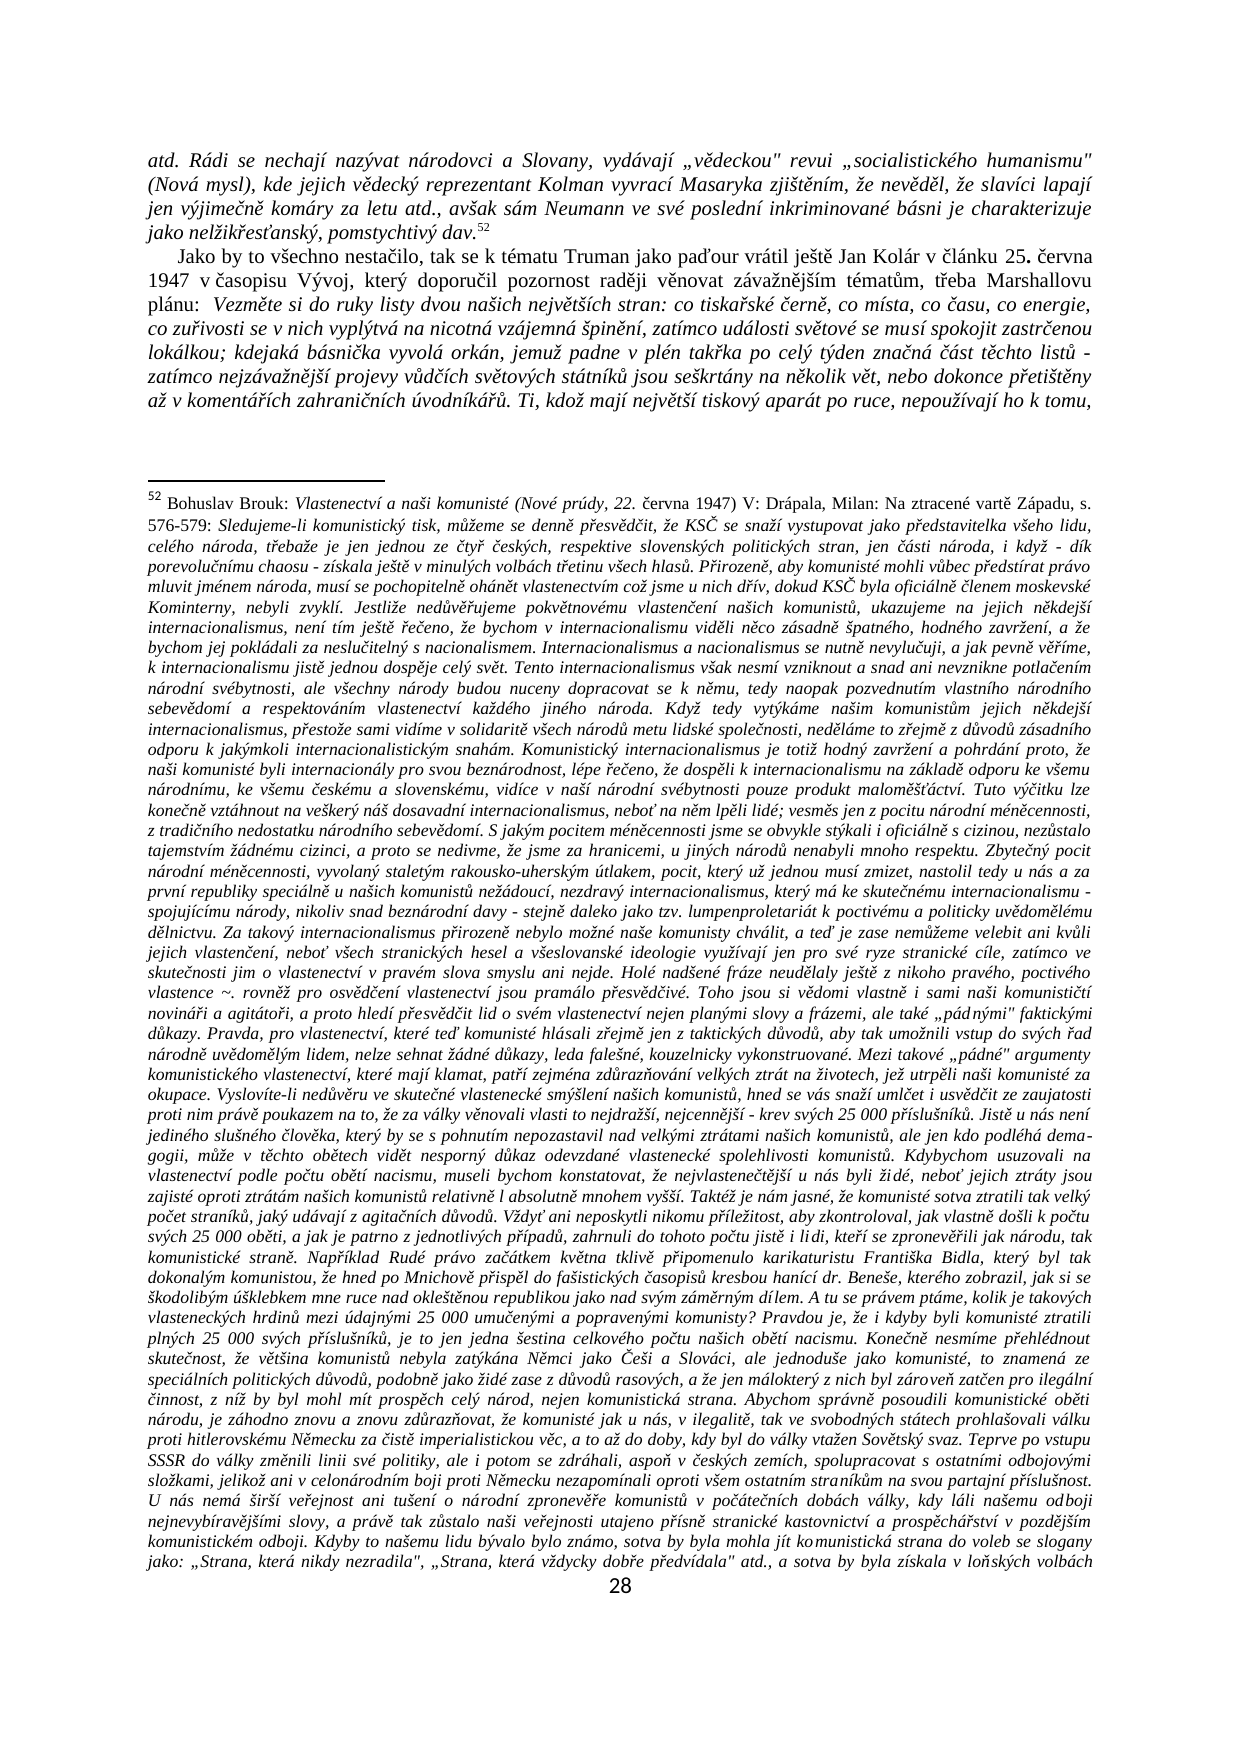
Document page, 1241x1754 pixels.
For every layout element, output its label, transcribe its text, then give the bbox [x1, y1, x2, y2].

text Jako by to všechno nestačilo, tak se k tématu Truman jako paďour vrátil ještě Jan Kolár v článku 25. června 1947 v časopisu Vývoj, který doporučil pozornost raději věnovat závažnějším tématům, třeba Marshallovu plánu: Vezměte si do ruky listy dvou našich největších stran: co tiskařské černě, co místa, co času, co energie, co zuřivosti se v nich vyplýtvá na nicotná vzájemná špinění, zatímco události světové se musí spokojit zastrčenou lokálkou; kdejaká básnička vyvolá orkán, jemuž padne v plén takřka po celý týden značná část těchto listů - zatímco nejzávažnější projevy vůdčích světových státníků jsou seškrtány na několik vět, nebo dokonce přetištěny až v komentářích zahraničních úvodníkářů. Ti, kdož mají největší tiskový aparát po ruce, nepoužívají ho k tomu, aby svůj lid vychova1i, aby ho poučili, aby ho informovali o tom, co skutečně rozhoduje o našem životě či smrti - ale raději odvádějí pozornost lidu k domácímu smetišti, na němž je tak zábavné se prát, až peří lítá! [148, 244, 1093, 412]
